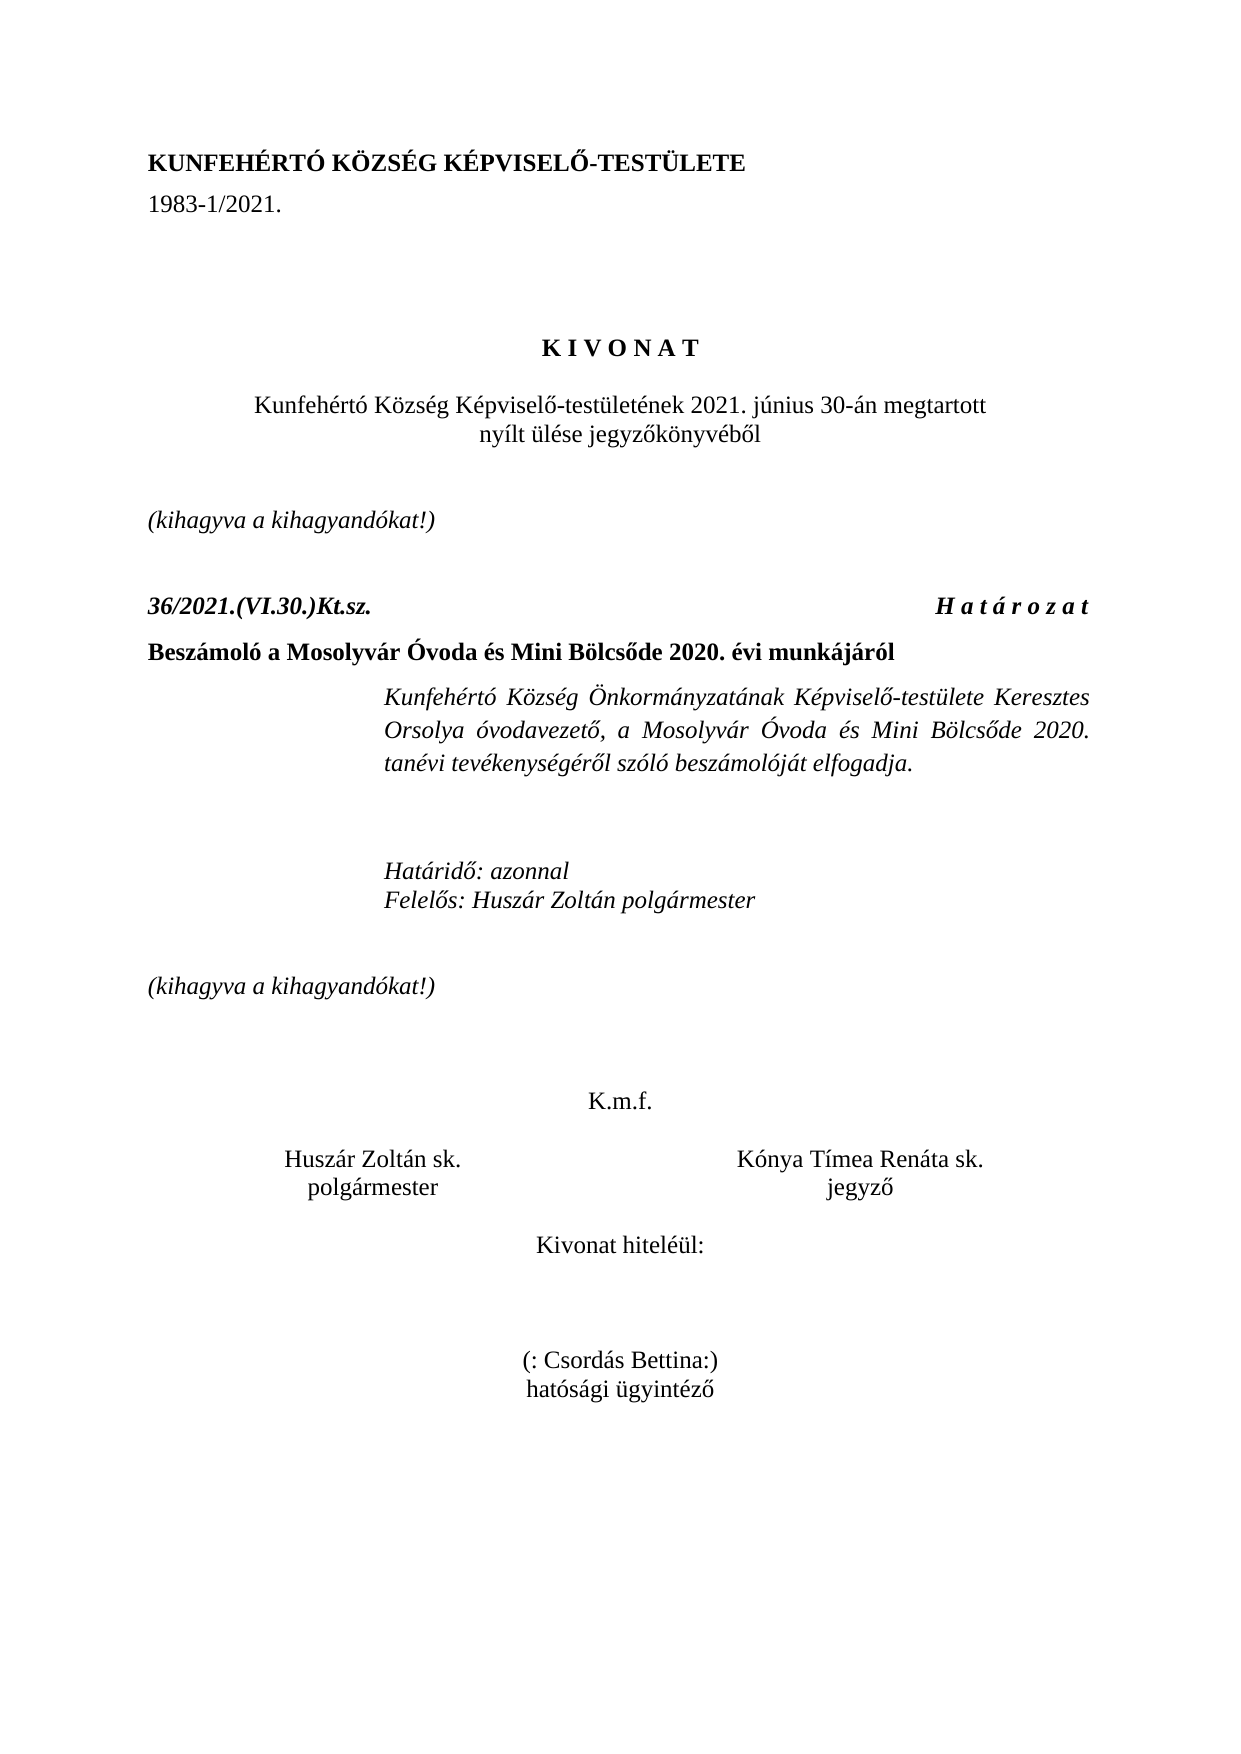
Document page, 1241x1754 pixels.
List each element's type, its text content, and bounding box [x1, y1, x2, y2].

text Kunfehértó Község Képviselő-testületének 2021. június 30-án megtartott [148, 390, 1093, 419]
text Határidő: azonnal [384, 856, 1093, 885]
text (: Csordás Bettina:) [148, 1345, 1093, 1374]
text nyílt ülése jegyzőkönyvéből [148, 419, 1093, 448]
text Kivonat hiteléül: [148, 1230, 1093, 1259]
text Felelős: Huszár Zoltán polgármester [384, 885, 1093, 914]
text 36/2021.(VI.30.)Kt.sz. H a t á r o z a t [148, 591, 1093, 620]
text 1983-1/2021. [148, 189, 1093, 218]
text hatósági ügyintéző [148, 1374, 1093, 1402]
text (kihagyva a kihagyandókat!) [148, 505, 1093, 534]
text polgármester jegyző [148, 1172, 1093, 1201]
text (kihagyva a kihagyandókat!) [148, 971, 1093, 1000]
text Beszámoló a Mosolyvár Óvoda és Mini Bölcsőde 2020. évi munkájáról [148, 637, 1093, 666]
text K I V O N A T [148, 333, 1093, 361]
text Huszár Zoltán sk. Kónya Tímea Renáta sk. [148, 1144, 1093, 1172]
text KUNFEHÉRTÓ KÖZSÉG KÉPVISELŐ-TESTÜLETE [148, 148, 1093, 176]
text K.m.f. [148, 1086, 1093, 1115]
text Kunfehértó Község Önkormányzatának Képviselő-testülete Keresztes Orsolya óvodavezető, a Mosolyvár Óvoda és Mini Bölcsőde 2020. tanévi tevékenységéről szóló beszámolóját elfogadja. [384, 682, 1093, 777]
